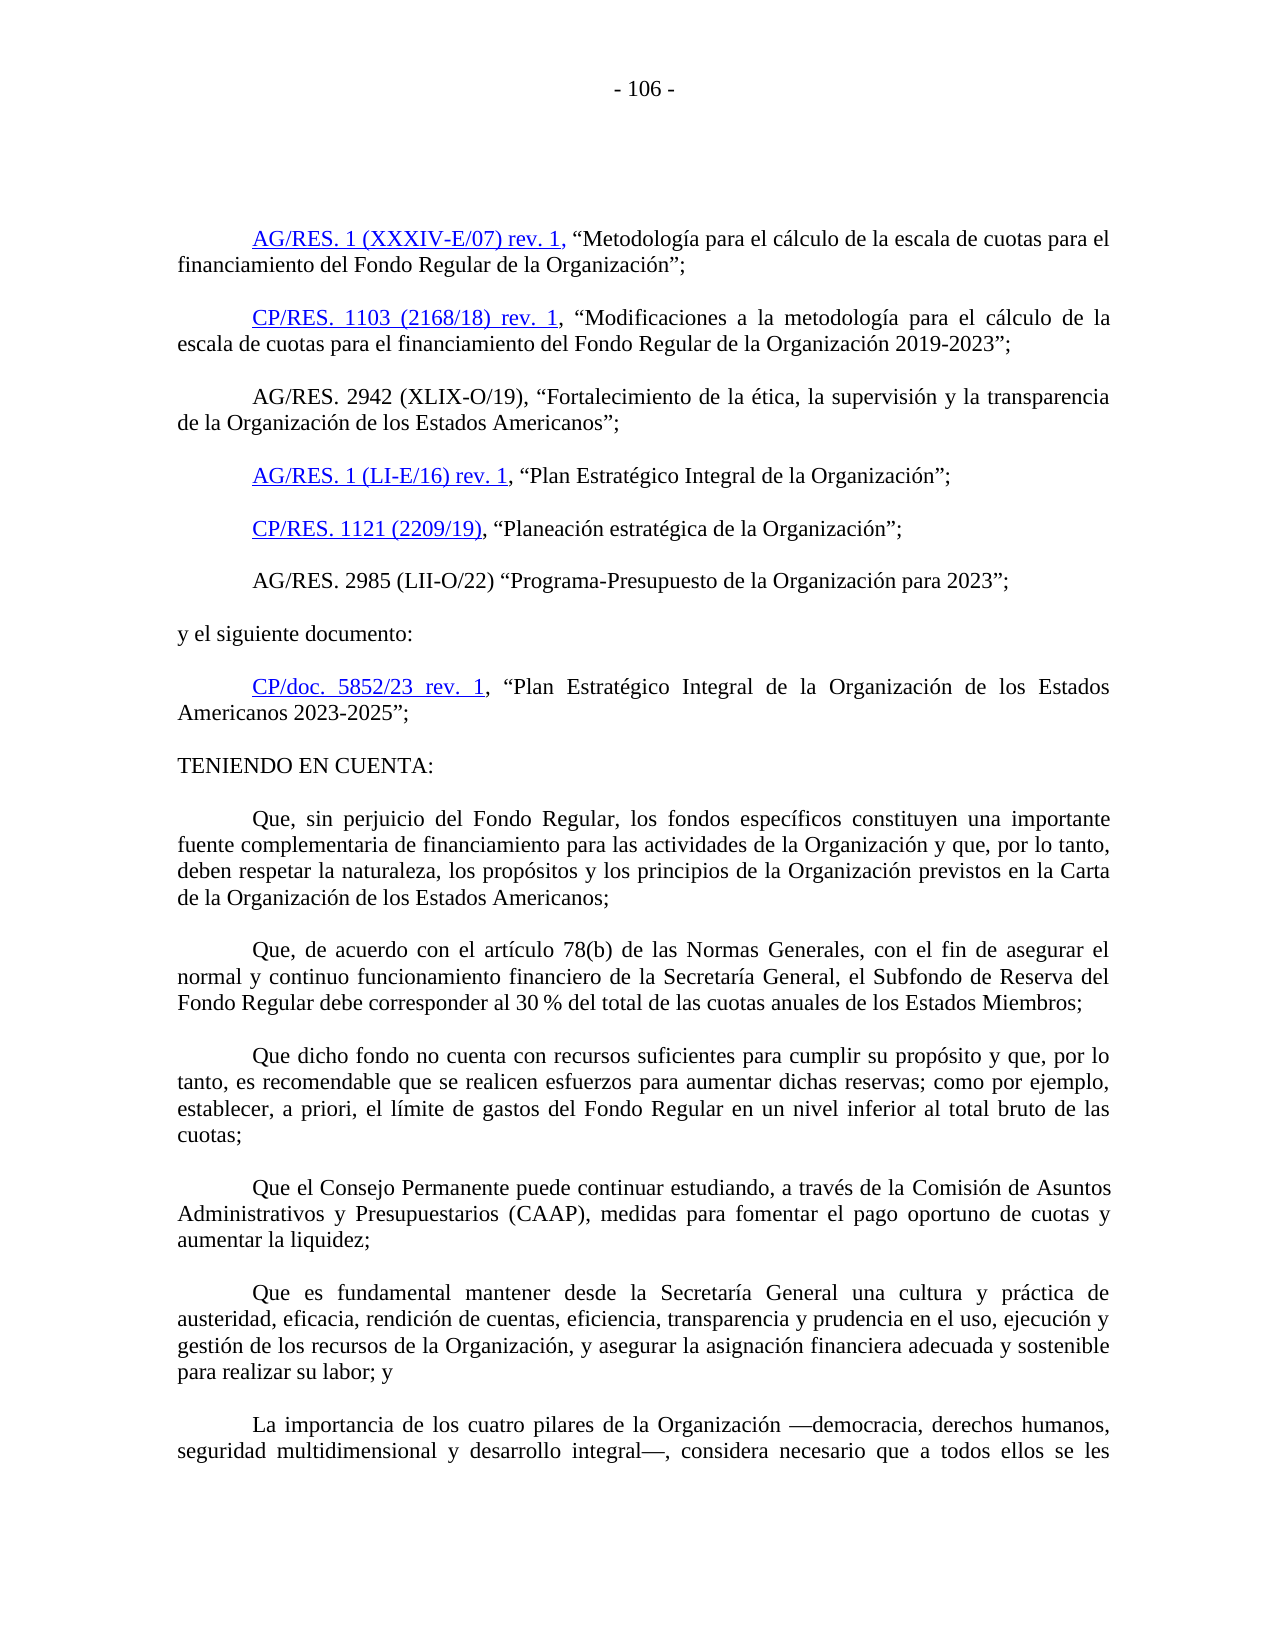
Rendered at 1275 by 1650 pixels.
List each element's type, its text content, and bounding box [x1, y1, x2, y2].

text Que, sin perjuicio del Fondo Regular, los fondos específicos constituyen una importante fuente complementaria de financiamiento para las actividades de la Organización y que, por lo tanto, deben respetar la naturaleza, los propósitos y los principios de la Organización previstos en la Carta de la Organización de los Estados Americanos; [177, 805, 1111, 910]
text Que el Consejo Permanente puede continuar estudiando, a través de la Comisión de Asuntos Administrativos y Presupuestarios (CAAP), medidas para fomentar el pago oportuno de cuotas y aumentar la liquidez; [177, 1174, 1111, 1253]
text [177, 1411, 1111, 1464]
text Que, de acuerdo con el artículo 78(b) de las Normas Generales, con el fin de asegurar el normal y continuo funcionamiento financiero de la Secretaría General, el Subfondo de Reserva del Fondo Regular debe corresponder al 30 % del total de las cuotas anuales de los Estados Miembros; [177, 937, 1111, 1016]
text AG/RES. 1 (XXXIV-E/07) rev. 1, “Metodología para el cálculo de la escala de cuotas para el financiamiento del Fondo Regular de la Organización”; [177, 225, 1111, 278]
text CP/doc. 5852/23 rev. 1, “Plan Estratégico Integral de la Organización de los Estados Americanos 2023-2025”; [177, 673, 1111, 726]
text CP/RES. 1121 (2209/19), “Planeación estratégica de la Organización”; [177, 515, 1111, 541]
text AG/RES. 2942 (XLIX-O/19), “Fortalecimiento de la ética, la supervisión y la transparencia de la Organización de los Estados Americanos”; [177, 383, 1111, 436]
text AG/RES. 1 (LI-E/16) rev. 1, “Plan Estratégico Integral de la Organización”; [177, 462, 1111, 488]
text AG/RES. 2985 (LII-O/22) “Programa-Presupuesto de la Organización para 2023”; [177, 568, 1111, 594]
text y el siguiente documento: [177, 620, 1111, 647]
text TENIENDO EN CUENTA: [177, 752, 1111, 778]
text Que dicho fondo no cuenta con recursos suficientes para cumplir su propósito y que, por lo tanto, es recomendable que se realicen esfuerzos para aumentar dichas reservas; como por ejemplo, establecer, a priori, el límite de gastos del Fondo Regular en un nivel inferior al total bruto de las cuotas; [177, 1042, 1111, 1147]
text Que es fundamental mantener desde la Secretaría General una cultura y práctica de austeridad, eficacia, rendición de cuentas, eficiencia, transparencia y prudencia en el uso, ejecución y gestión de los recursos de la Organización, y asegurar la asignación financiera adecuada y sostenible para realizar su labor; y [177, 1279, 1111, 1384]
text CP/RES. 1103 (2168/18) rev. 1, “Modificaciones a la metodología para el cálculo de la escala de cuotas para el financiamiento del Fondo Regular de la Organización 2019-2023”; [177, 304, 1111, 357]
